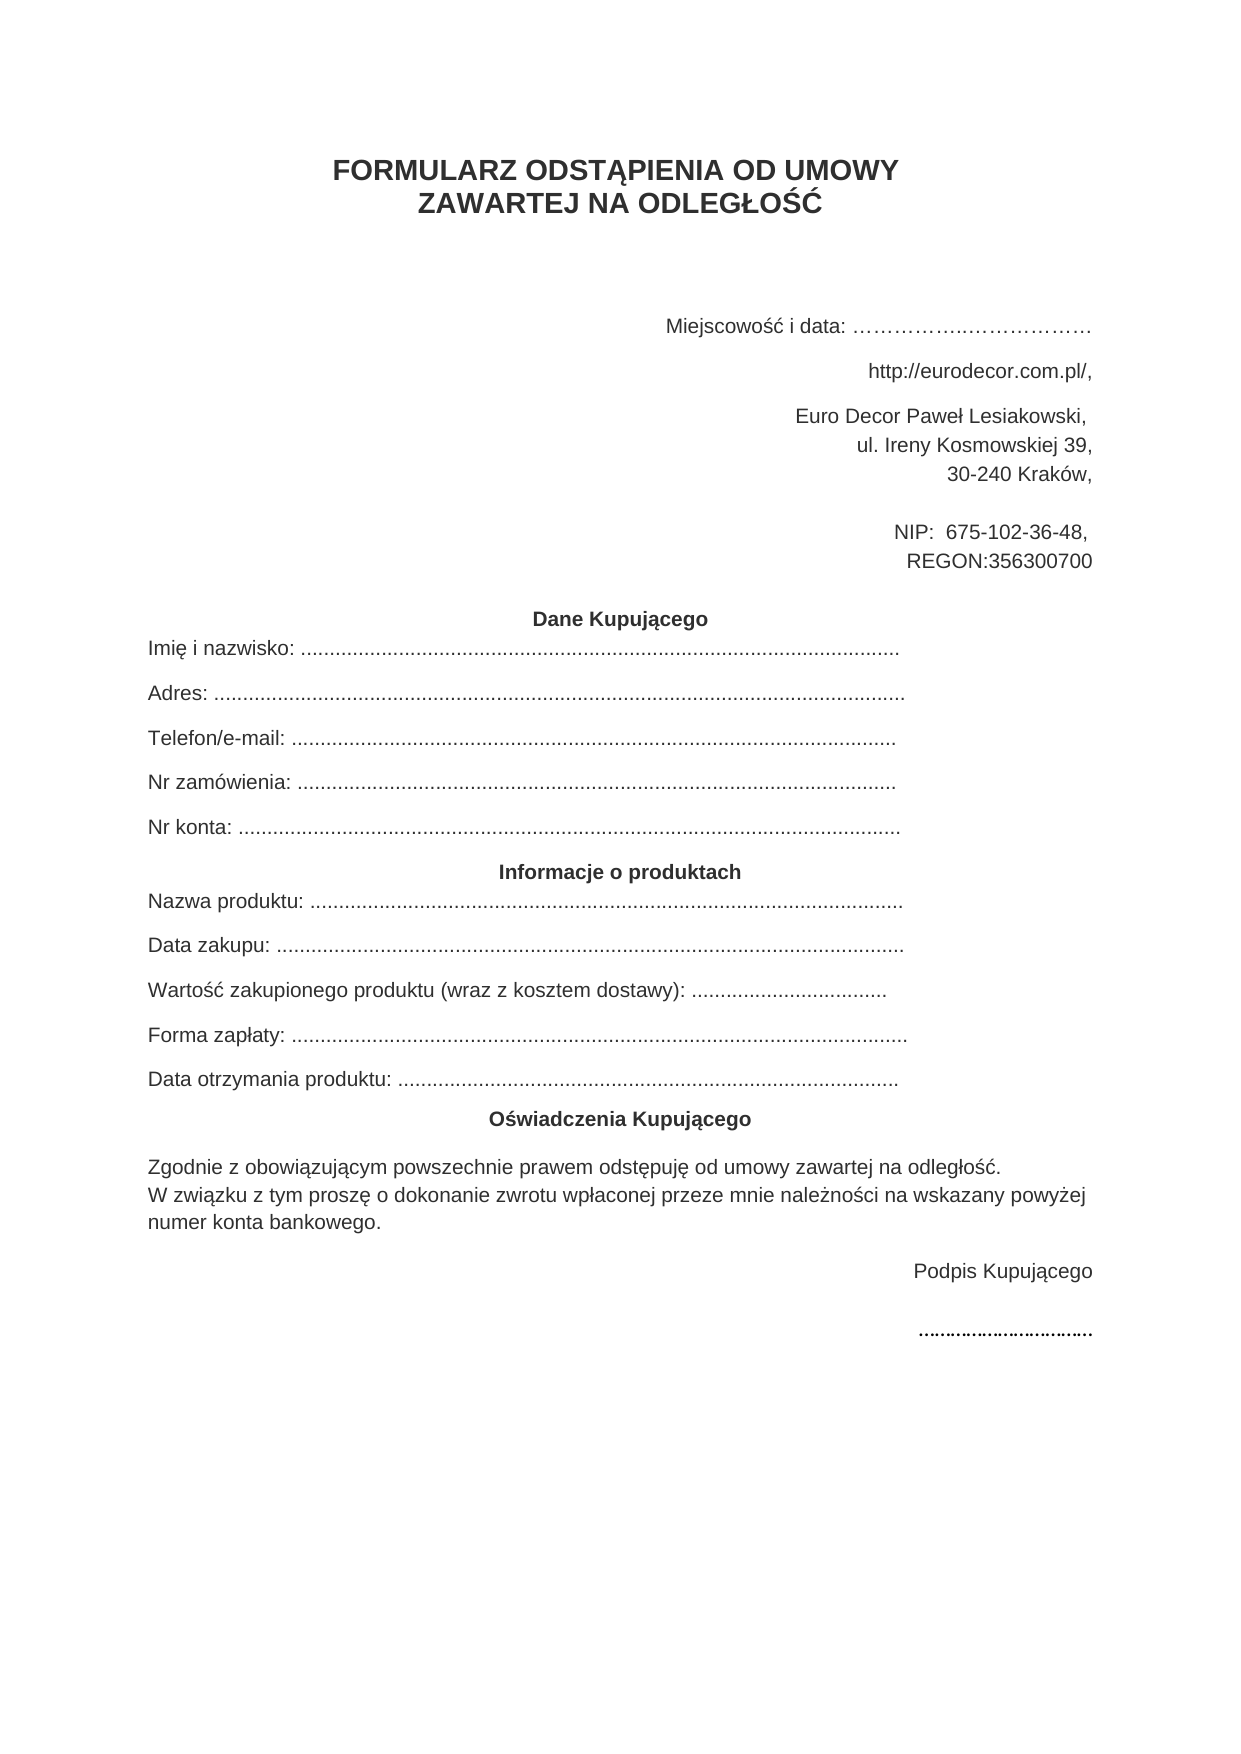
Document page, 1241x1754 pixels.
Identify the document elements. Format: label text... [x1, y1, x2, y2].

text Oświadczenia Kupującego [148, 1107, 1093, 1131]
text Forma zapłaty: ........................................................................................................... [148, 1017, 1093, 1047]
text Data zakupu: ............................................................................................................. [148, 928, 1093, 957]
text Dane Kupującego [148, 602, 1093, 631]
text http://eurodecor.com.pl/, [148, 354, 1093, 383]
text Adres: ........................................................................................................................ [148, 676, 1093, 705]
text FORMULARZ ODSTĄPIENIA OD UMOWY ZAWARTEJ NA ODLEGŁOŚĆ [148, 153, 1093, 220]
text Nazwa produktu: ....................................................................................................... [148, 883, 1093, 912]
text Zgodnie z obowiązującym powszechnie prawem odstępuję od umowy zawartej na odległość. W związku z tym proszę o dokonanie zwrotu wpłaconej przeze mnie należności na wskazany powyżej numer konta bankowego. [148, 1155, 1093, 1234]
text 30-240 Kraków, [148, 457, 1093, 486]
text Nr zamówienia: ........................................................................................................ [148, 765, 1093, 794]
text Miejscowość i data: ……………..……………… [148, 309, 1093, 338]
text Podpis Kupującego …………………………… [148, 1258, 1093, 1342]
text Nr konta: ................................................................................................................... [148, 810, 1093, 839]
text NIP: 675-102-36-48, [148, 515, 1093, 544]
text Informacje o produktach [148, 854, 1093, 883]
text Data otrzymania produktu: ....................................................................................... [148, 1062, 1093, 1091]
text Telefon/e-mail: ......................................................................................................... [148, 720, 1093, 749]
text Imię i nazwisko: ........................................................................................................ [148, 631, 1093, 660]
text REGON:356300700 [148, 544, 1093, 573]
text Wartość zakupionego produktu (wraz z kosztem dostawy): .................................. [148, 973, 1093, 1002]
text Euro Decor Paweł Lesiakowski, ul. Ireny Kosmowskiej 39, [148, 398, 1093, 457]
